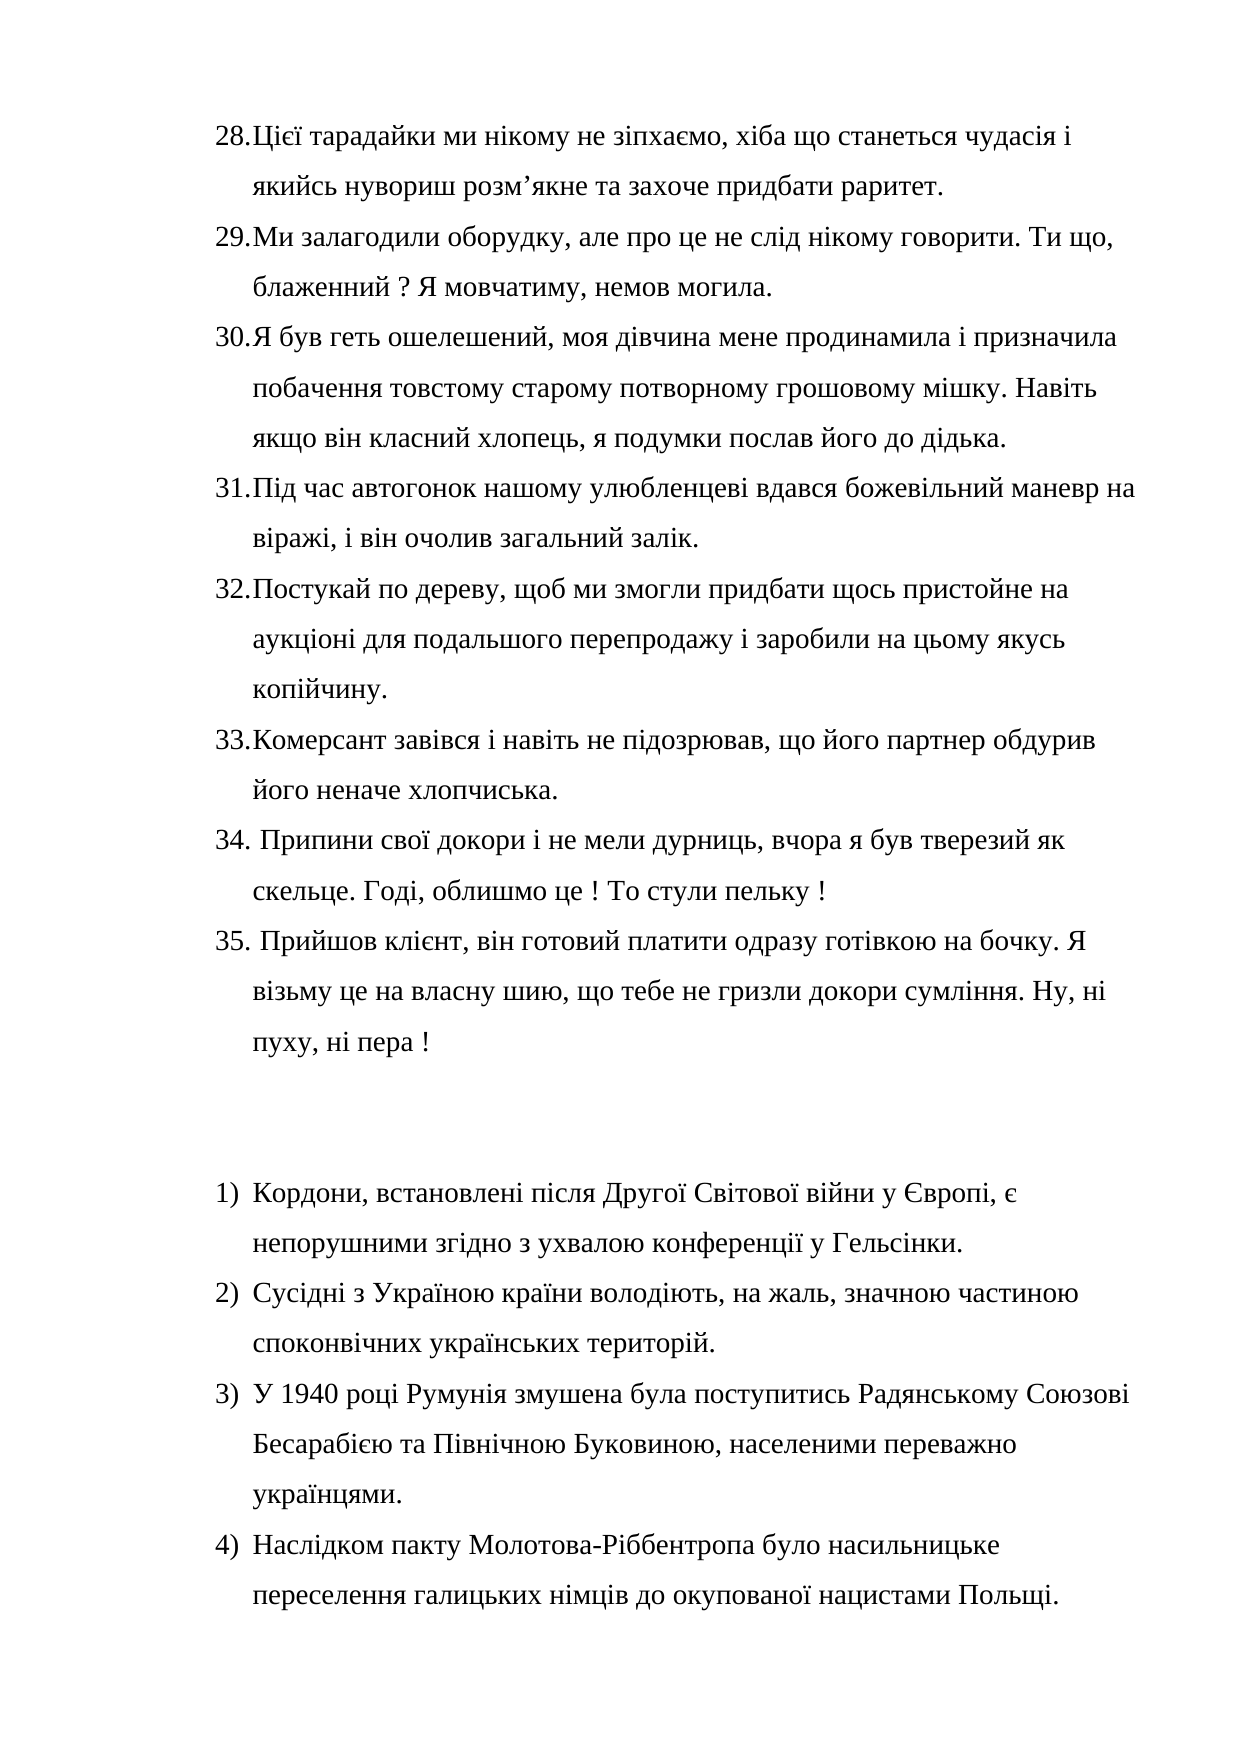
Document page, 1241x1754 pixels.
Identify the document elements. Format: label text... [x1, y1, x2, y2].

list Припини свої докори і не мели дурниць, вчора я був тверезий як скельце. Годі, облишмо це ! То стули пельку ! [215, 822, 1152, 906]
list Постукай по дереву, щоб ми змогли придбати щось пристойне на аукціоні для подальшого перепродажу і заробили на цьому якусь копійчину. [215, 571, 1152, 705]
list Наслідком пакту Молотова-Ріббентропа було насильницьке переселення галицьких німців до окупованої нацистами Польщі. [215, 1527, 1152, 1611]
list Цієї тарадайки ми нікому не зіпхаємо, хіба що станеться чудасія і якийсь нувориш розм’якне та захоче придбати раритет. [215, 118, 1152, 202]
list У 1940 році Румунія змушена була поступитись Радянському Союзові Бесарабією та Північною Буковиною, населеними переважно українцями. [215, 1376, 1152, 1510]
list Під час автогонок нашому улюбленцеві вдався божевільний маневр на віражі, і він очолив загальний залік. [215, 470, 1152, 554]
list Прийшов клієнт, він готовий платити одразу готівкою на бочку. Я візьму це на власну шию, що тебе не гризли докори сумління. Ну, ні пуху, ні пера ! [215, 923, 1152, 1057]
list Ми залагодили оборудку, але про це не слід нікому говорити. Ти що, блаженний ? Я мовчатиму, немов могила. [215, 219, 1152, 303]
list Сусідні з Україною країни володіють, на жаль, значною частиною споконвічних українських територій. [215, 1275, 1152, 1359]
list Я був геть ошелешений, моя дівчина мене продинамила і призначила побачення товстому старому потворному грошовому мішку. Навіть якщо він класний хлопець, я подумки послав його до дідька. [215, 319, 1152, 453]
list Комерсант завівся і навіть не підозрював, що його партнер обдурив його неначе хлопчиська. [215, 722, 1152, 806]
list Кордони, встановлені після Другої Світової війни у Європі, є непорушними згідно з ухвалою конференції у Гельсінки. [215, 1175, 1152, 1258]
